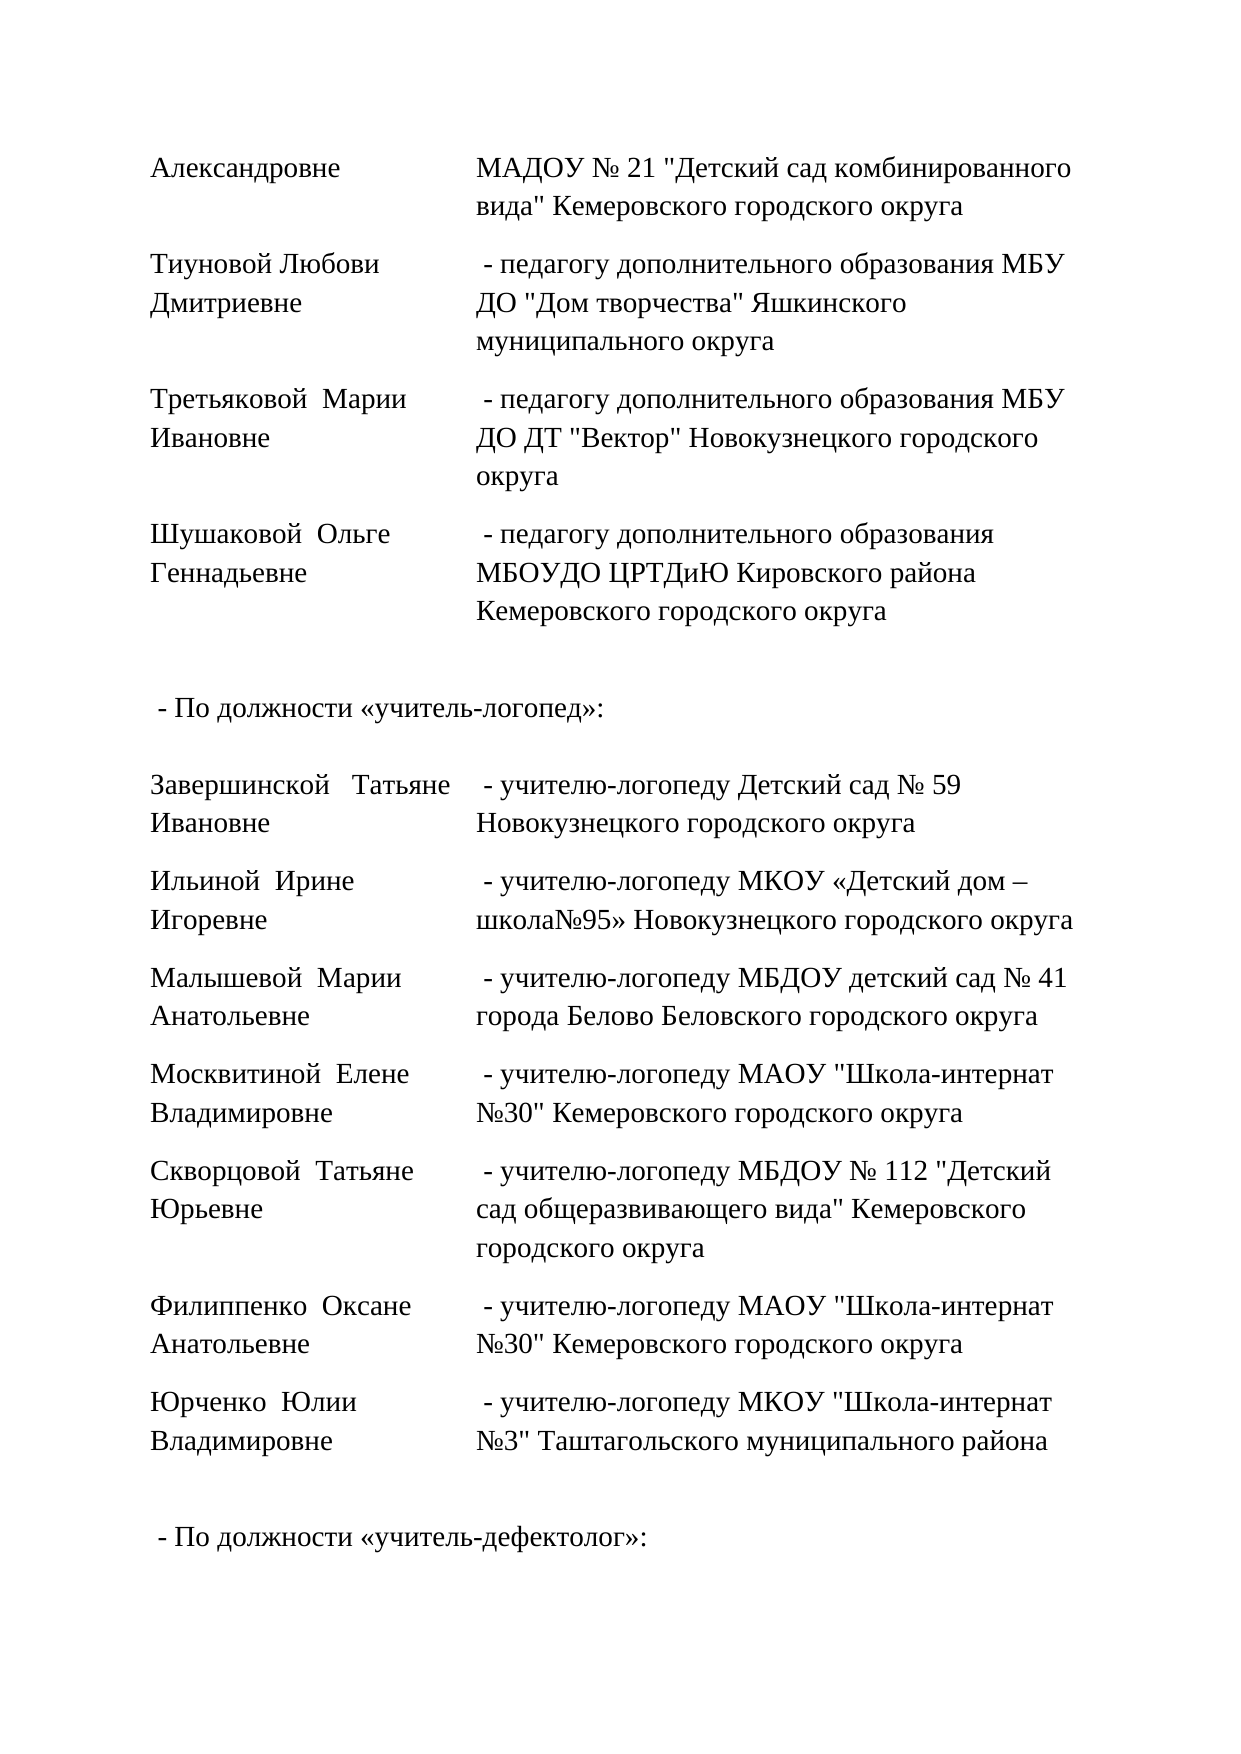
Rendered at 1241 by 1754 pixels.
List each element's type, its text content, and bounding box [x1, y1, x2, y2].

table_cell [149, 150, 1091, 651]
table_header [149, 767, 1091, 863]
text - По должности «учитель-логопед»: [150, 690, 1090, 723]
text - По должности «учитель-дефектолог»: [150, 1519, 1090, 1553]
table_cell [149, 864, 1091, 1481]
